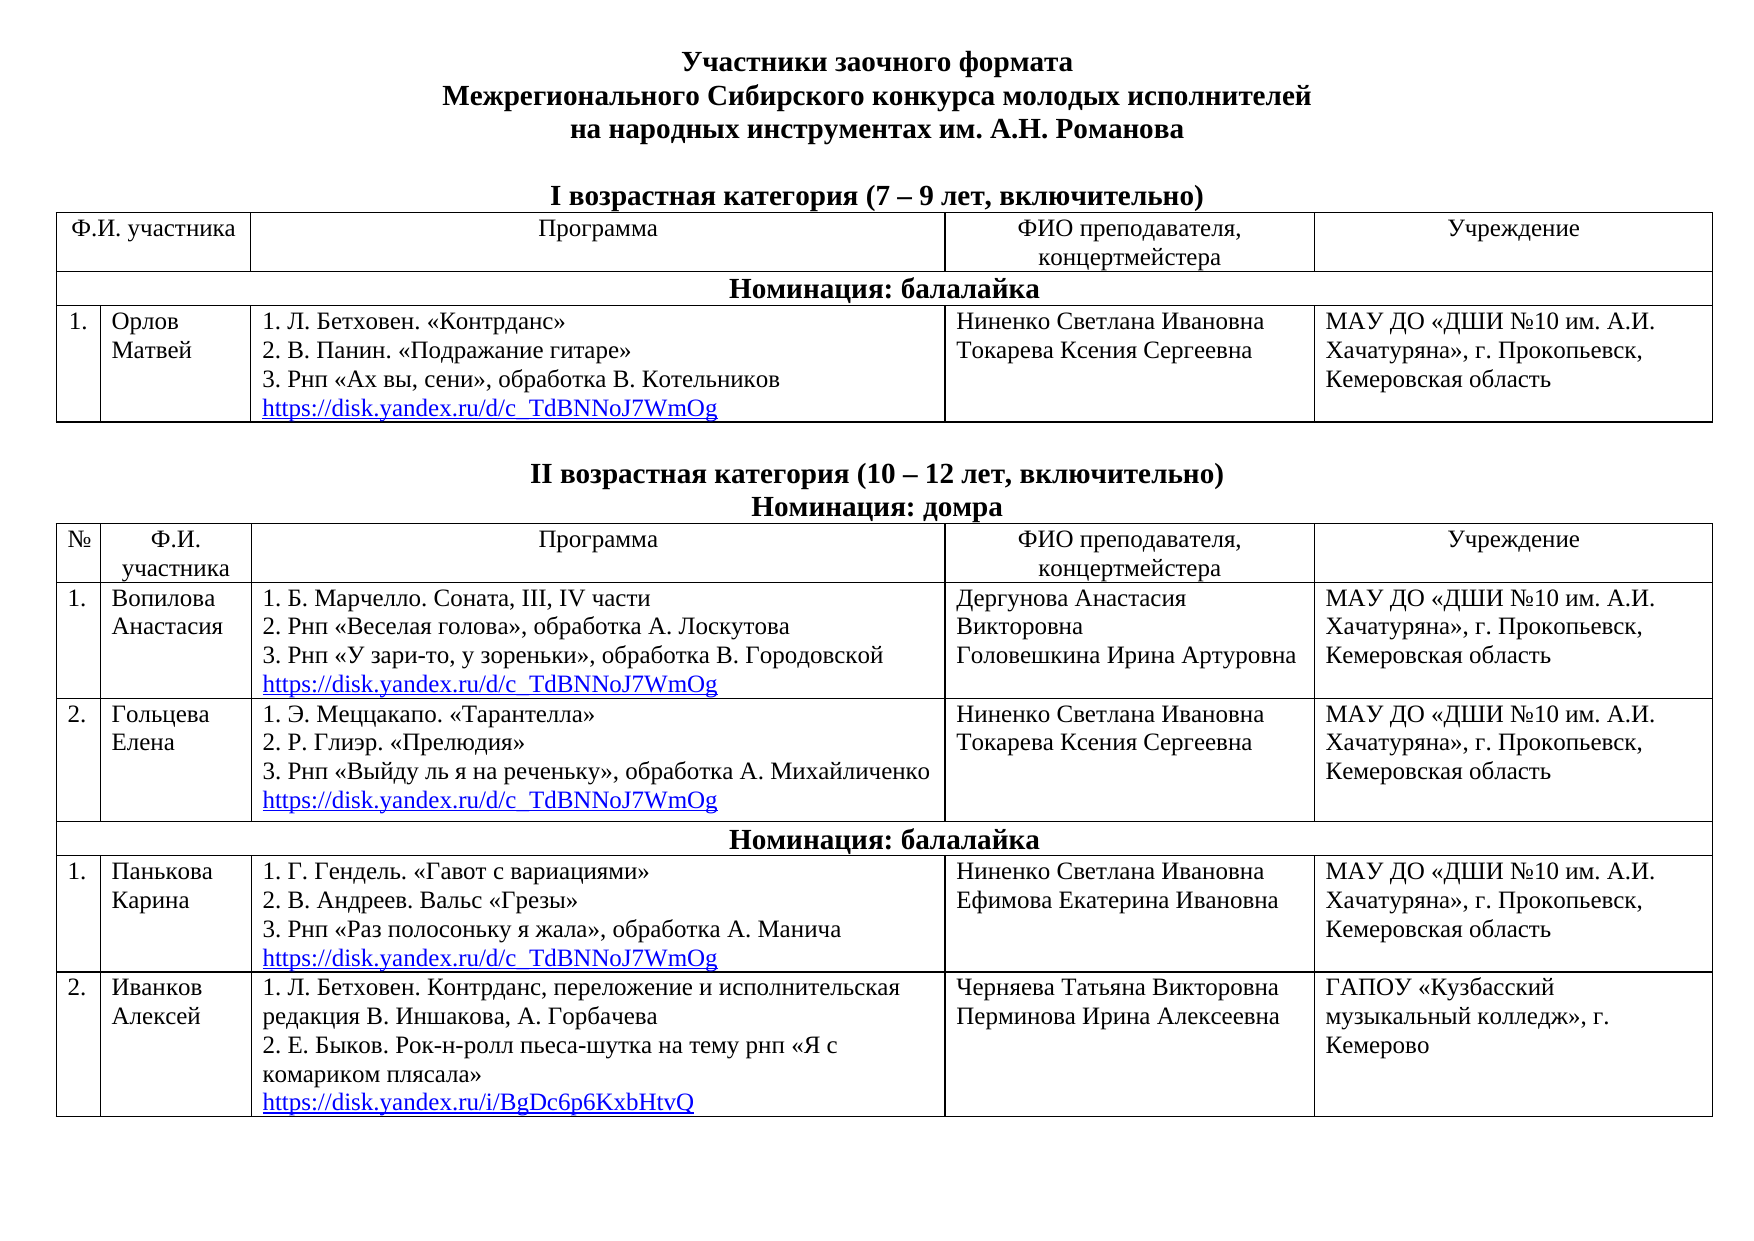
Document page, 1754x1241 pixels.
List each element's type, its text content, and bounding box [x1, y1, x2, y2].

table_cell 1. [57, 583, 100, 698]
table_header ФИО преподавателя, концертмейстера [946, 524, 1314, 582]
table_cell Орлов Матвей [101, 306, 250, 421]
table_cell 2. [57, 973, 100, 1116]
table_cell МАУ ДО «ДШИ №10 им. А.И. Хачатуряна», г. Прокопьевск, Кемеровская область [1315, 856, 1712, 971]
table_cell 1. Г. Гендель. «Гавот с вариациями» 2. В. Андреев. Вальс «Грезы» 3. Рнп «Раз полосоньку я жала», обработка А. Манича https://disk.yandex.ru/d/c_TdBNNoJ7WmOg [252, 856, 944, 971]
text I возрастная категория (7 – 9 лет, включительно) [118, 178, 1636, 212]
text II возрастная категория (10 – 12 лет, включительно) [118, 456, 1636, 489]
table_cell Ниненко Светлана Ивановна Токарева Ксения Сергеевна [946, 699, 1314, 821]
table_header Ф.И. участника [101, 524, 251, 582]
text на народных инструментах им. А.Н. Романова [118, 111, 1636, 145]
table_cell 2. [57, 699, 100, 821]
table_cell 1. Л. Бетховен. «Контрданс» 2. В. Панин. «Подражание гитаре» 3. Рнп «Ах вы, сени», обработка В. Котельников https://disk.yandex.ru/d/c_TdBNNoJ7WmOg [251, 306, 944, 421]
table_cell Ниненко Светлана Ивановна Токарева Ксения Сергеевна [946, 306, 1314, 421]
table_cell Иванков Алексей [101, 973, 251, 1116]
table_header ФИО преподавателя, концертмейстера [946, 213, 1314, 271]
table_cell Панькова Карина [101, 856, 251, 971]
table_cell 1. Б. Марчелло. Соната, III, IV части 2. Рнп «Веселая голова», обработка А. Лоскутова 3. Рнп «У зари-то, у зореньки», обработка В. Городовской https://disk.yandex.ru/d/c_TdBNNoJ7WmOg [252, 583, 944, 698]
table_cell Черняева Татьяна Викторовна Перминова Ирина Алексеевна [946, 973, 1314, 1116]
table_cell Вопилова Анастасия [101, 583, 251, 698]
table_cell Дергунова Анастасия Викторовна Головешкина Ирина Артуровна [946, 583, 1314, 698]
table_cell Номинация: балалайка [57, 272, 1712, 305]
table_cell 1. Л. Бетховен. Контрданс, переложение и исполнительская редакция В. Иншакова, А. Горбачева 2. Е. Быков. Рок-н-ролл пьеса-шутка на тему рнп «Я с комариком плясала» https://disk.yandex.ru/i/BgDc6p6KxbHtvQ [252, 973, 944, 1116]
table_header Ф.И. участника [57, 213, 250, 271]
table_cell МАУ ДО «ДШИ №10 им. А.И. Хачатуряна», г. Прокопьевск, Кемеровская область [1315, 699, 1712, 821]
table_header Учреждение [1315, 524, 1712, 582]
table_cell 1. [57, 306, 100, 421]
text Участники заочного формата [118, 44, 1636, 78]
text Межрегионального Сибирского конкурса молодых исполнителей [118, 78, 1636, 111]
table_header Учреждение [1315, 213, 1712, 271]
table_cell Номинация: балалайка [57, 822, 1712, 855]
table_cell Гольцева Елена [101, 699, 251, 821]
table_header Программа [252, 524, 944, 582]
table_header Программа [251, 213, 944, 271]
table_cell 1. [57, 856, 100, 971]
table_cell МАУ ДО «ДШИ №10 им. А.И. Хачатуряна», г. Прокопьевск, Кемеровская область [1315, 306, 1712, 421]
table_cell 1. Э. Меццакапо. «Тарантелла» 2. Р. Глиэр. «Прелюдия» 3. Рнп «Выйду ль я на реченьку», обработка А. Михайличенко https://disk.yandex.ru/d/c_TdBNNoJ7WmOg [252, 699, 944, 821]
text Номинация: домра [118, 489, 1636, 523]
table_cell ГАПОУ «Кузбасский музыкальный колледж», г. Кемерово [1315, 973, 1712, 1116]
table_cell МАУ ДО «ДШИ №10 им. А.И. Хачатуряна», г. Прокопьевск, Кемеровская область [1315, 583, 1712, 698]
table_cell Ниненко Светлана Ивановна Ефимова Екатерина Ивановна [946, 856, 1314, 971]
table_header № [57, 524, 100, 582]
